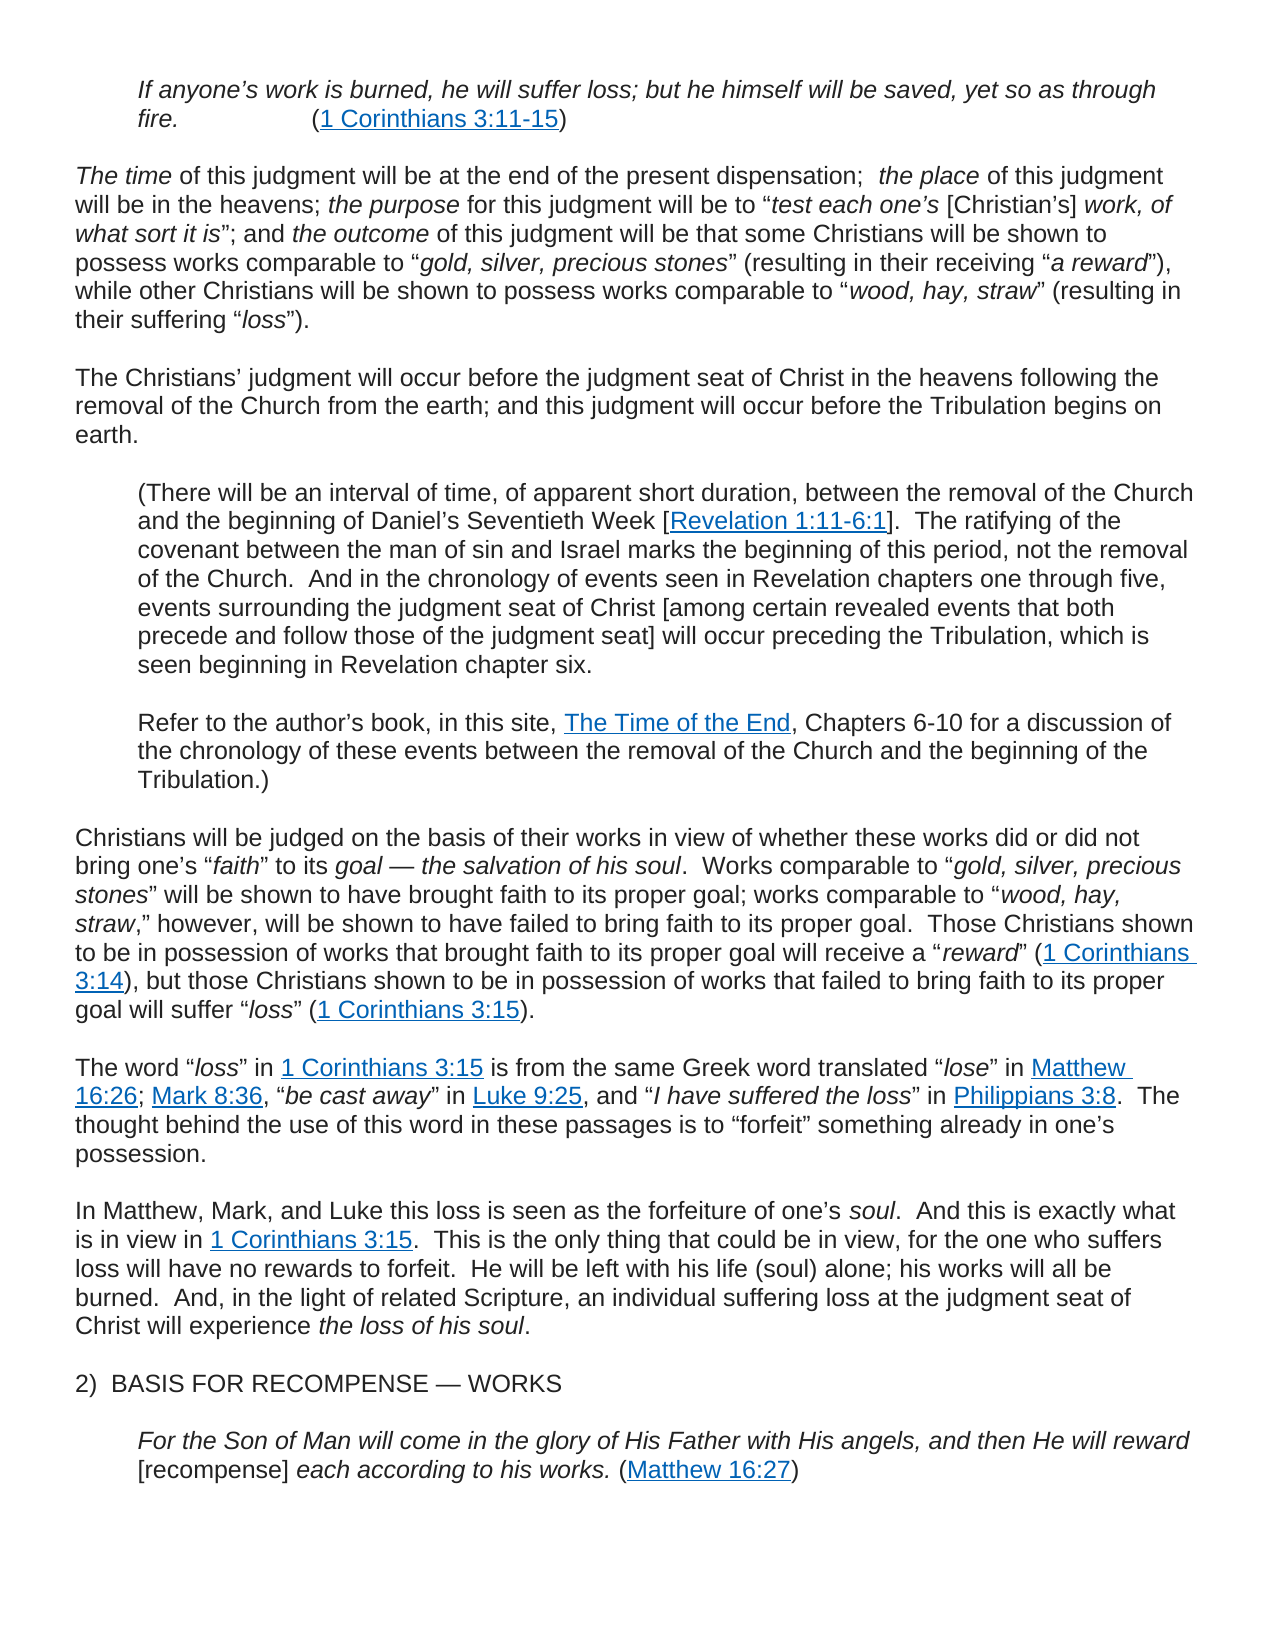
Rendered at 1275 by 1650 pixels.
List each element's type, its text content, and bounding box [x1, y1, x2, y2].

text The Christians’ judgment will occur before the judgment seat of Christ in the heavens following the removal of the Church from the earth; and this judgment will occur before the Tribulation begins on earth. [75, 362, 1200, 449]
text (There will be an interval of time, of apparent short duration, between the removal of the Church and the beginning of Daniel’s Seventieth Week [Revelation 1:11-6:1]. The ratifying of the covenant between the man of sin and Israel marks the beginning of this period, not the removal of the Church. And in the chronology of events seen in Revelation chapters one through five, events surrounding the judgment seat of Christ [among certain revealed events that both precede and follow those of the judgment seat] will occur preceding the Tribulation, which is seen beginning in Revelation chapter six. [137, 477, 1200, 679]
text The time of this judgment will be at the end of the present dispensation; the place of this judgment will be in the heavens; the purpose for this judgment will be to “test each one’s [Christian’s] work, of what sort it is”; and the outcome of this judgment will be that some Christians will be shown to possess works comparable to “gold, silver, precious stones” (resulting in their receiving “a reward”), while other Christians will be shown to possess works comparable to “wood, hay, straw” (resulting in their suffering “loss”). [75, 161, 1200, 334]
text In Matthew, Mark, and Luke this loss is seen as the forfeiture of one’s soul. And this is exactly what is in view in 1 Corinthians 3:15. This is the only thing that could be in view, for the one who suffers loss will have no rewards to forfeit. He will be left with his life (soul) alone; his works will all be burned. And, in the light of related Scripture, an individual suffering loss at the judgment seat of Christ will experience the loss of his soul. [75, 1196, 1200, 1340]
text Christians will be judged on the basis of their works in view of whether these works did or did not bring one’s “faith” to its goal — the salvation of his soul. Works comparable to “gold, silver, precious stones” will be shown to have brought faith to its proper goal; works comparable to “wood, hay, straw,” however, will be shown to have failed to bring faith to its proper goal. Those Christians shown to be in possession of works that brought faith to its proper goal will receive a “reward” (1 Corinthians 3:14), but those Christians shown to be in possession of works that failed to bring faith to its proper goal will suffer “loss” (1 Corinthians 3:15). [75, 822, 1200, 1024]
text The word “loss” in 1 Corinthians 3:15 is from the same Greek word translated “lose” in Matthew 16:26; Mark 8:36, “be cast away” in Luke 9:25, and “I have suffered the loss” in Philippians 3:8. The thought behind the use of this word in these passages is to “forfeit” something already in one’s possession. [75, 1052, 1200, 1167]
text Refer to the author’s book, in this site, The Time of the End, Chapters 6-10 for a discussion of the chronology of these events between the removal of the Church and the beginning of the Tribulation.) [137, 707, 1200, 794]
text For the Son of Man will come in the glory of His Father with His angels, and then He will reward [recompense] each according to his works. (Matthew 16:27) [137, 1426, 1200, 1484]
text 2) BASIS FOR RECOMPENSE — WORKS [75, 1369, 1200, 1397]
text If anyone’s work is burned, he will suffer loss; but he himself will be saved, yet so as through fire. (1 Corinthians 3:11-15) [137, 75, 1200, 132]
